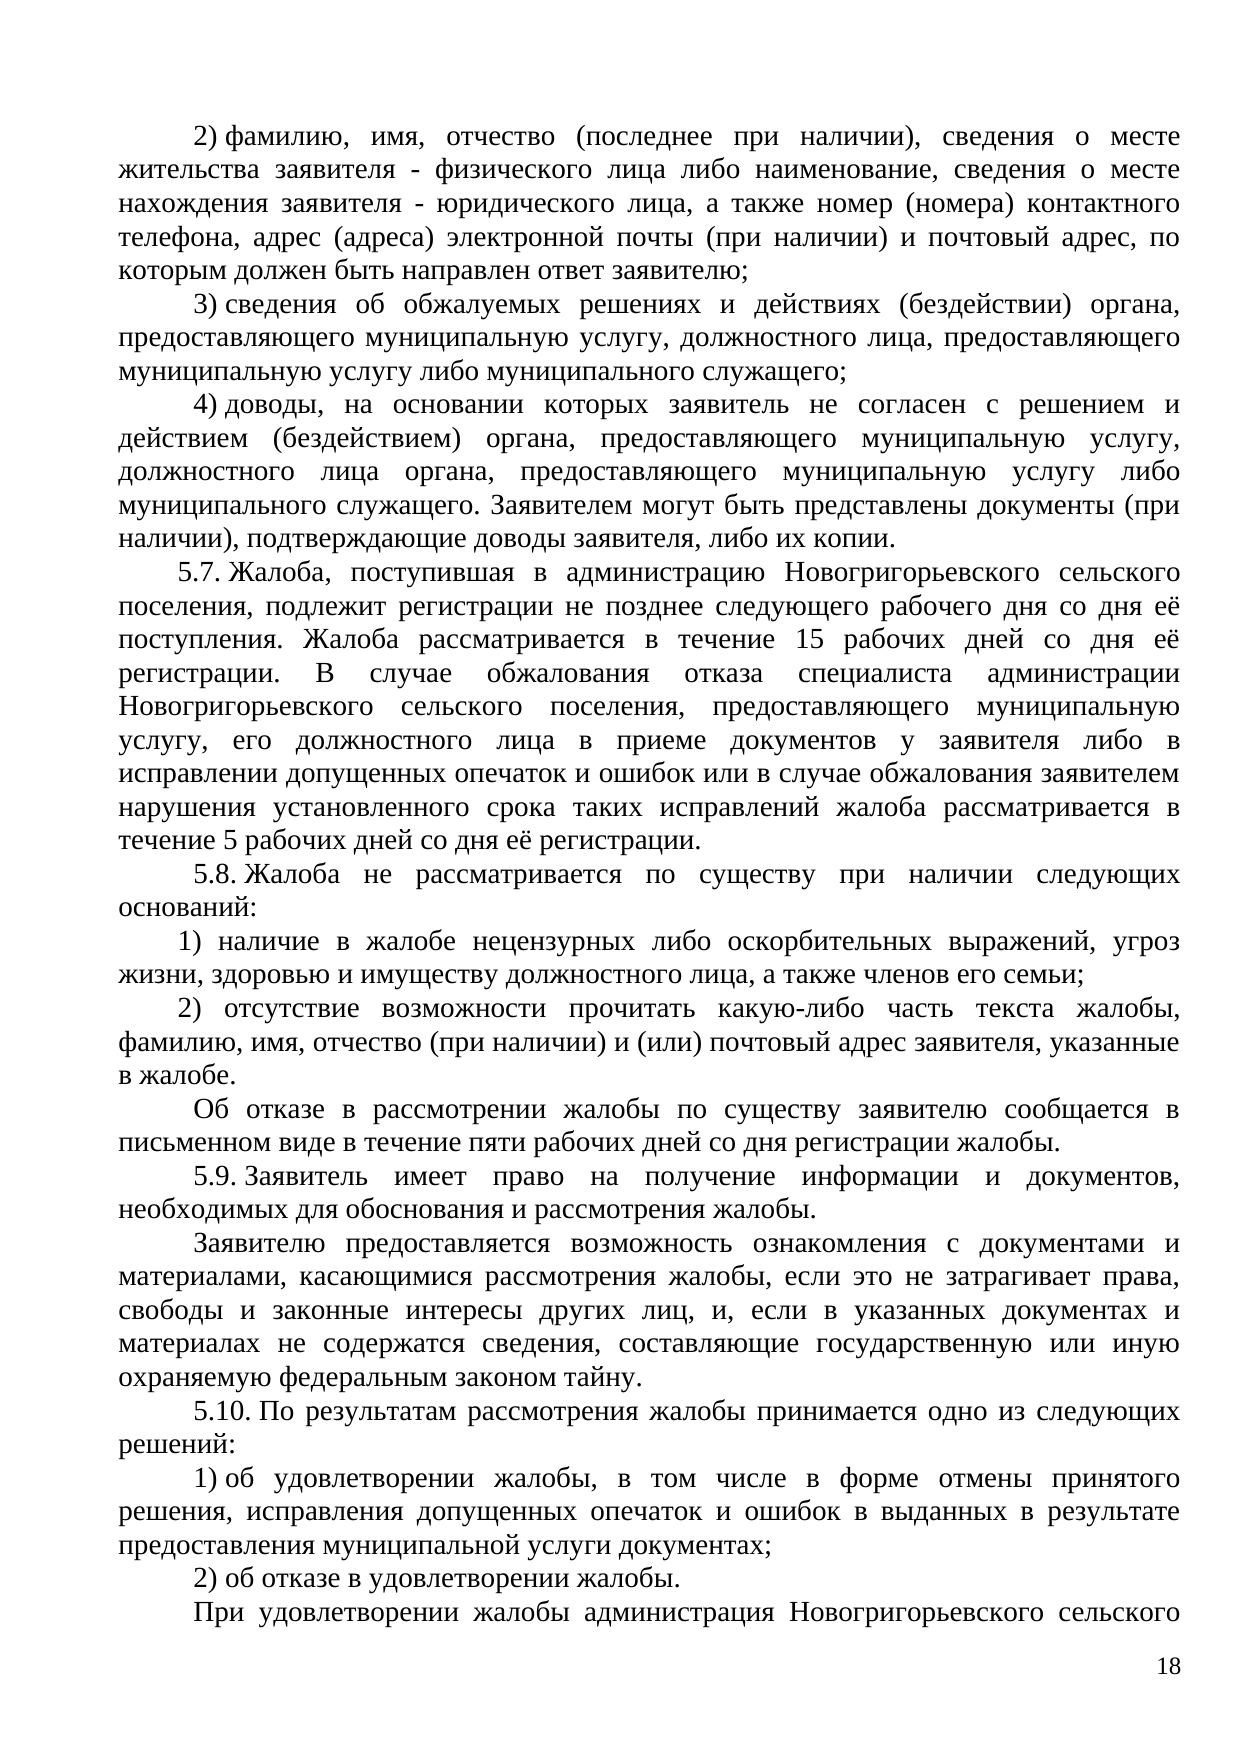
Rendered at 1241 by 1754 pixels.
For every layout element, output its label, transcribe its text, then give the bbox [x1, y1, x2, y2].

text 5.7. Жалоба, поступившая в администрацию Новогригорьевского сельского поселения, подлежит регистрации не позднее следующего рабочего дня со дня её поступления. Жалоба рассматривается в течение 15 рабочих дней со дня её регистрации. В случае обжалования отказа специалиста администрации Новогригорьевского сельского поселения, предоставляющего муниципальную услугу, его должностного лица в приеме документов у заявителя либо в исправлении допущенных опечаток и ошибок или в случае обжалования заявителем нарушения установленного срока таких исправлений жалоба рассматривается в течение 5 рабочих дней со дня её регистрации. [118, 554, 1181, 856]
text Об отказе в рассмотрении жалобы по существу заявителю сообщается в письменном виде в течение пяти рабочих дней со дня регистрации жалобы. [118, 1091, 1181, 1158]
text 5.8. Жалоба не рассматривается по существу при наличии следующих оснований: [118, 856, 1181, 923]
text 2) об отказе в удовлетворении жалобы. [118, 1560, 1181, 1594]
text Заявителю предоставляется возможность ознакомления с документами и материалами, касающимися рассмотрения жалобы, если это не затрагивает права, свободы и законные интересы других лиц, и, если в указанных документах и материалах не содержатся сведения, составляющие государственную или иную охраняемую федеральным законом тайну. [118, 1225, 1181, 1393]
text 4) доводы, на основании которых заявитель не согласен с решением и действием (бездействием) органа, предоставляющего муниципальную услугу, должностного лица органа, предоставляющего муниципальную услугу либо муниципального служащего. Заявителем могут быть представлены документы (при наличии), подтверждающие доводы заявителя, либо их копии. [118, 386, 1181, 554]
text 5.9. Заявитель имеет право на получение информации и документов, необходимых для обоснования и рассмотрения жалобы. [118, 1158, 1181, 1225]
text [118, 1594, 1181, 1627]
text 2) фамилию, имя, отчество (последнее при наличии), сведения о месте жительства заявителя - физического лица либо наименование, сведения о месте нахождения заявителя - юридического лица, а также номер (номера) контактного телефона, адрес (адреса) электронной почты (при наличии) и почтовый адрес, по которым должен быть направлен ответ заявителю; [118, 118, 1181, 286]
text 5.10. По результатам рассмотрения жалобы принимается одно из следующих решений: [118, 1393, 1181, 1460]
text 2) отсутствие возможности прочитать какую-либо часть текста жалобы, фамилию, имя, отчество (при наличии) и (или) почтовый адрес заявителя, указанные в жалобе. [118, 990, 1181, 1091]
text 3) сведения об обжалуемых решениях и действиях (бездействии) органа, предоставляющего муниципальную услугу, должностного лица, предоставляющего муниципальную услугу либо муниципального служащего; [118, 286, 1181, 386]
text 1) об удовлетворении жалобы, в том числе в форме отмены принятого решения, исправления допущенных опечаток и ошибок в выданных в результате предоставления муниципальной услуги документах; [118, 1460, 1181, 1560]
text 1) наличие в жалобе нецензурных либо оскорбительных выражений, угроз жизни, здоровью и имуществу должностного лица, а также членов его семьи; [118, 923, 1181, 990]
